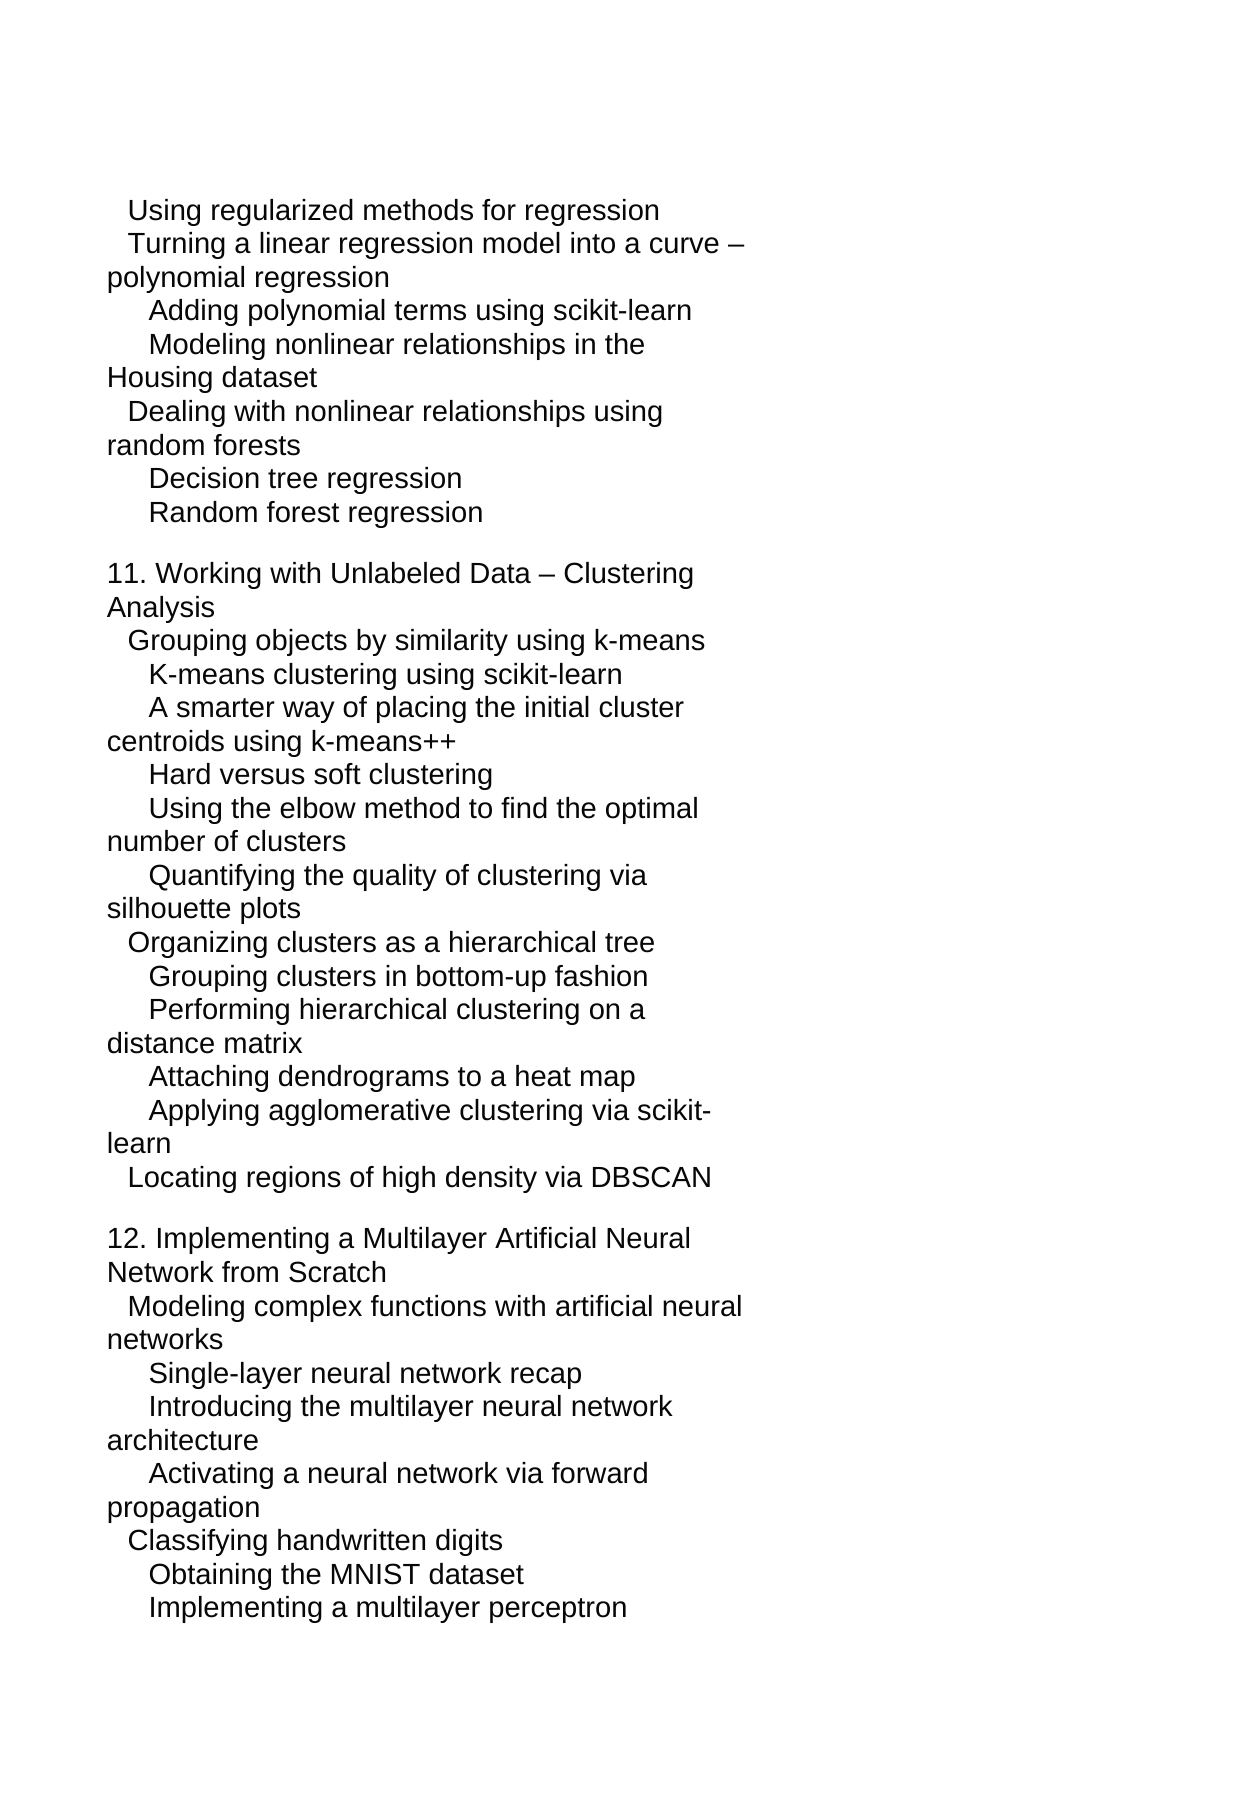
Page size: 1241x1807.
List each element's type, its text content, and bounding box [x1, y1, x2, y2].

text Locating regions of high density via DBSCAN [107, 1160, 760, 1193]
text A smarter way of placing the initial cluster centroids using k-means++ [107, 690, 760, 757]
text K-means clustering using scikit-learn [107, 657, 760, 690]
text Decision tree regression [107, 461, 760, 494]
text Using the elbow method to find the optimal number of clusters [107, 791, 760, 858]
text Adding polynomial terms using scikit-learn [107, 293, 760, 327]
text 11. Working with Unlabeled Data – Clustering Analysis [107, 556, 760, 623]
text Implementing a multilayer perceptron [107, 1590, 760, 1624]
text Applying agglomerative clustering via scikit-learn [107, 1093, 760, 1160]
text Activating a neural network via forward propagation [107, 1456, 760, 1523]
text Classifying handwritten digits [107, 1523, 760, 1557]
text Performing hierarchical clustering on a distance matrix [107, 992, 760, 1059]
text Obtaining the MNIST dataset [107, 1557, 760, 1590]
text Dealing with nonlinear relationships using random forests [107, 394, 760, 461]
text Introducing the multilayer neural network architecture [107, 1389, 760, 1456]
text Single-layer neural network recap [107, 1356, 760, 1389]
text Organizing clusters as a hierarchical tree [107, 925, 760, 959]
text Using regularized methods for regression [107, 193, 760, 226]
text 12. Implementing a Multilayer Artificial Neural Network from Scratch [107, 1221, 760, 1288]
text Attaching dendrograms to a heat map [107, 1059, 760, 1093]
text Grouping clusters in bottom-up fashion [107, 959, 760, 992]
text Random forest regression [107, 494, 760, 528]
text Modeling complex functions with artificial neural networks [107, 1288, 760, 1356]
text Hard versus soft clustering [107, 757, 760, 791]
text Grouping objects by similarity using k-means [107, 623, 760, 657]
text Modeling nonlinear relationships in the Housing dataset [107, 327, 760, 394]
text Quantifying the quality of clustering via silhouette plots [107, 858, 760, 925]
text Turning a linear regression model into a curve – polynomial regression [107, 226, 760, 293]
